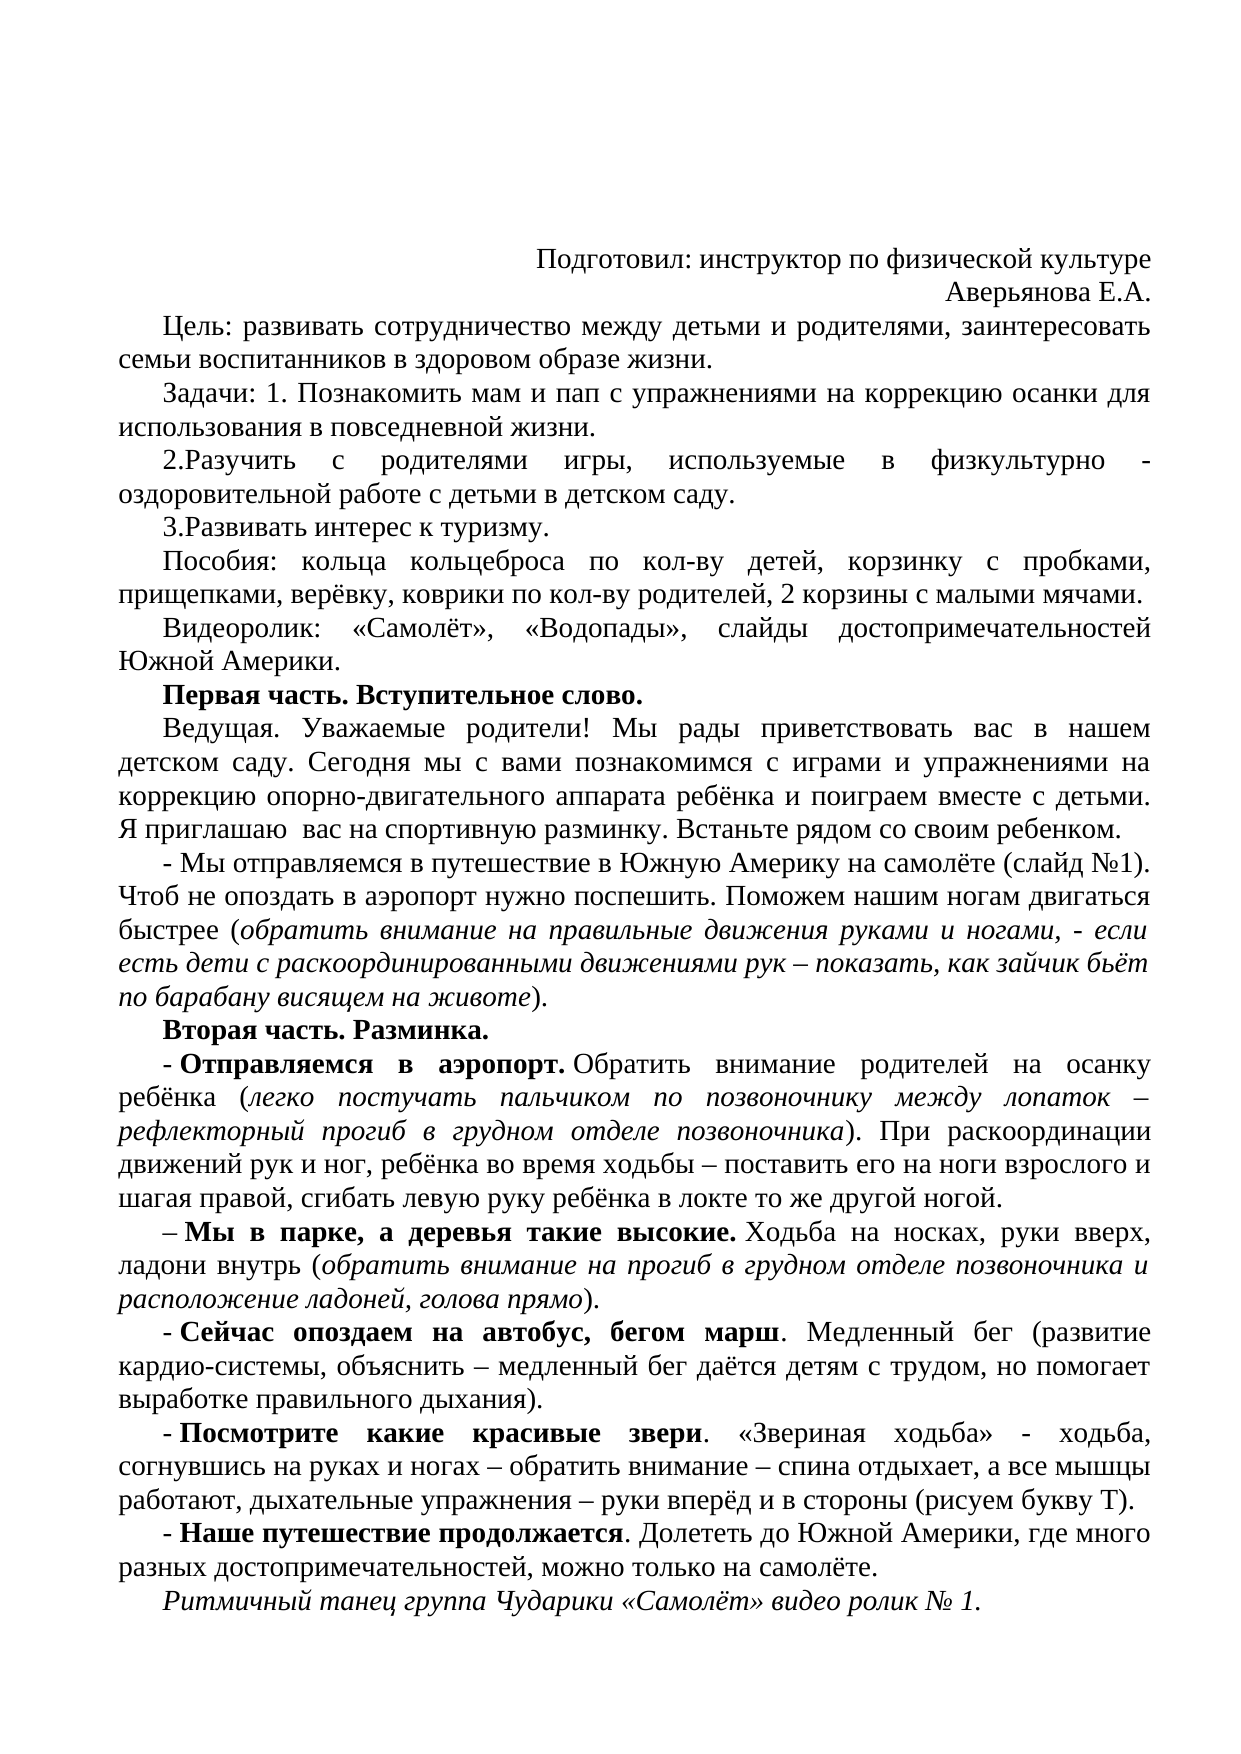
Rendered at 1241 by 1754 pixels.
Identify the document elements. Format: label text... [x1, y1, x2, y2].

text Ведущая. Уважаемые родители! Мы рады приветствовать вас в нашем детском саду. Сегодня мы с вами познакомимся с играми и упражнениями на коррекцию опорно-двигательного аппарата ребёнка и поиграем вместе с детьми. Я приглашаю вас на спортивную разминку. Встаньте рядом со своим ребенком. [118, 711, 1152, 845]
text Цель: развивать сотрудничество между детьми и родителями, заинтересовать семьи воспитанников в здоровом образе жизни. [118, 308, 1152, 375]
text Вторая часть. Разминка. [118, 1012, 1152, 1046]
text - Мы отправляемся в путешествие в Южную Америку на самолёте (слайд №1). Чтоб не опоздать в аэропорт нужно поспешить. Поможем нашим ногам двигаться быстрее (обратить внимание на правильные движения руками и ногами, - если есть дети с раскоординированными движениями рук – показать, как зайчик бьёт по барабану висящем на животе). [118, 845, 1152, 1012]
text 2.Разучить с родителями игры, используемые в физкультурно - оздоровительной работе с детьми в детском саду. [118, 442, 1152, 509]
text 3.Развивать интерес к туризму. [118, 509, 1152, 543]
text - Отправляемся в аэропорт. Обратить внимание родителей на осанку ребёнка (легко постучать пальчиком по позвоночнику между лопаток – рефлекторный прогиб в грудном отделе позвоночника). При раскоординации движений рук и ног, ребёнка во время ходьбы – поставить его на ноги взрослого и шагая правой, сгибать левую руку ребёнка в локте то же другой ногой. [118, 1046, 1152, 1214]
text - Посмотрите какие красивые звери. «Звериная ходьба» - ходьба, согнувшись на руках и ногах – обратить внимание – спина отдыхает, а все мышцы работают, дыхательные упражнения – руки вперёд и в стороны (рисуем букву Т). [118, 1415, 1152, 1516]
text Первая часть. Вступительное слово. [118, 677, 1152, 711]
text Пособия: кольца кольцеброса по кол-ву детей, корзинку с пробками, прищепками, верёвку, коврики по кол-ву родителей, 2 корзины с малыми мячами. [118, 543, 1152, 610]
text - Наше путешествие продолжается. Долететь до Южной Америки, где много разных достопримечательностей, можно только на самолёте. [118, 1516, 1152, 1583]
text Видеоролик: «Самолёт», «Водопады», слайды достопримечательностей Южной Америки. [118, 610, 1152, 677]
text – Мы в парке, а деревья такие высокие. Ходьба на носках, руки вверх, ладони внутрь (обратить внимание на прогиб в грудном отделе позвоночника и расположение ладоней, голова прямо). [118, 1214, 1152, 1314]
text - Сейчас опоздаем на автобус, бегом марш. Медленный бег (развитие кардио-системы, объяснить – медленный бег даётся детям с трудом, но помогает выработке правильного дыхания). [118, 1314, 1152, 1415]
text Подготовил: инструктор по физической культуре [118, 241, 1152, 274]
text Задачи: 1. Познакомить мам и пап с упражнениями на коррекцию осанки для использования в повседневной жизни. [118, 375, 1152, 442]
text Аверьянова Е.А. [118, 274, 1152, 308]
text Ритмичный танец группа Чударики «Самолёт» видео ролик № 1. [118, 1583, 1152, 1616]
